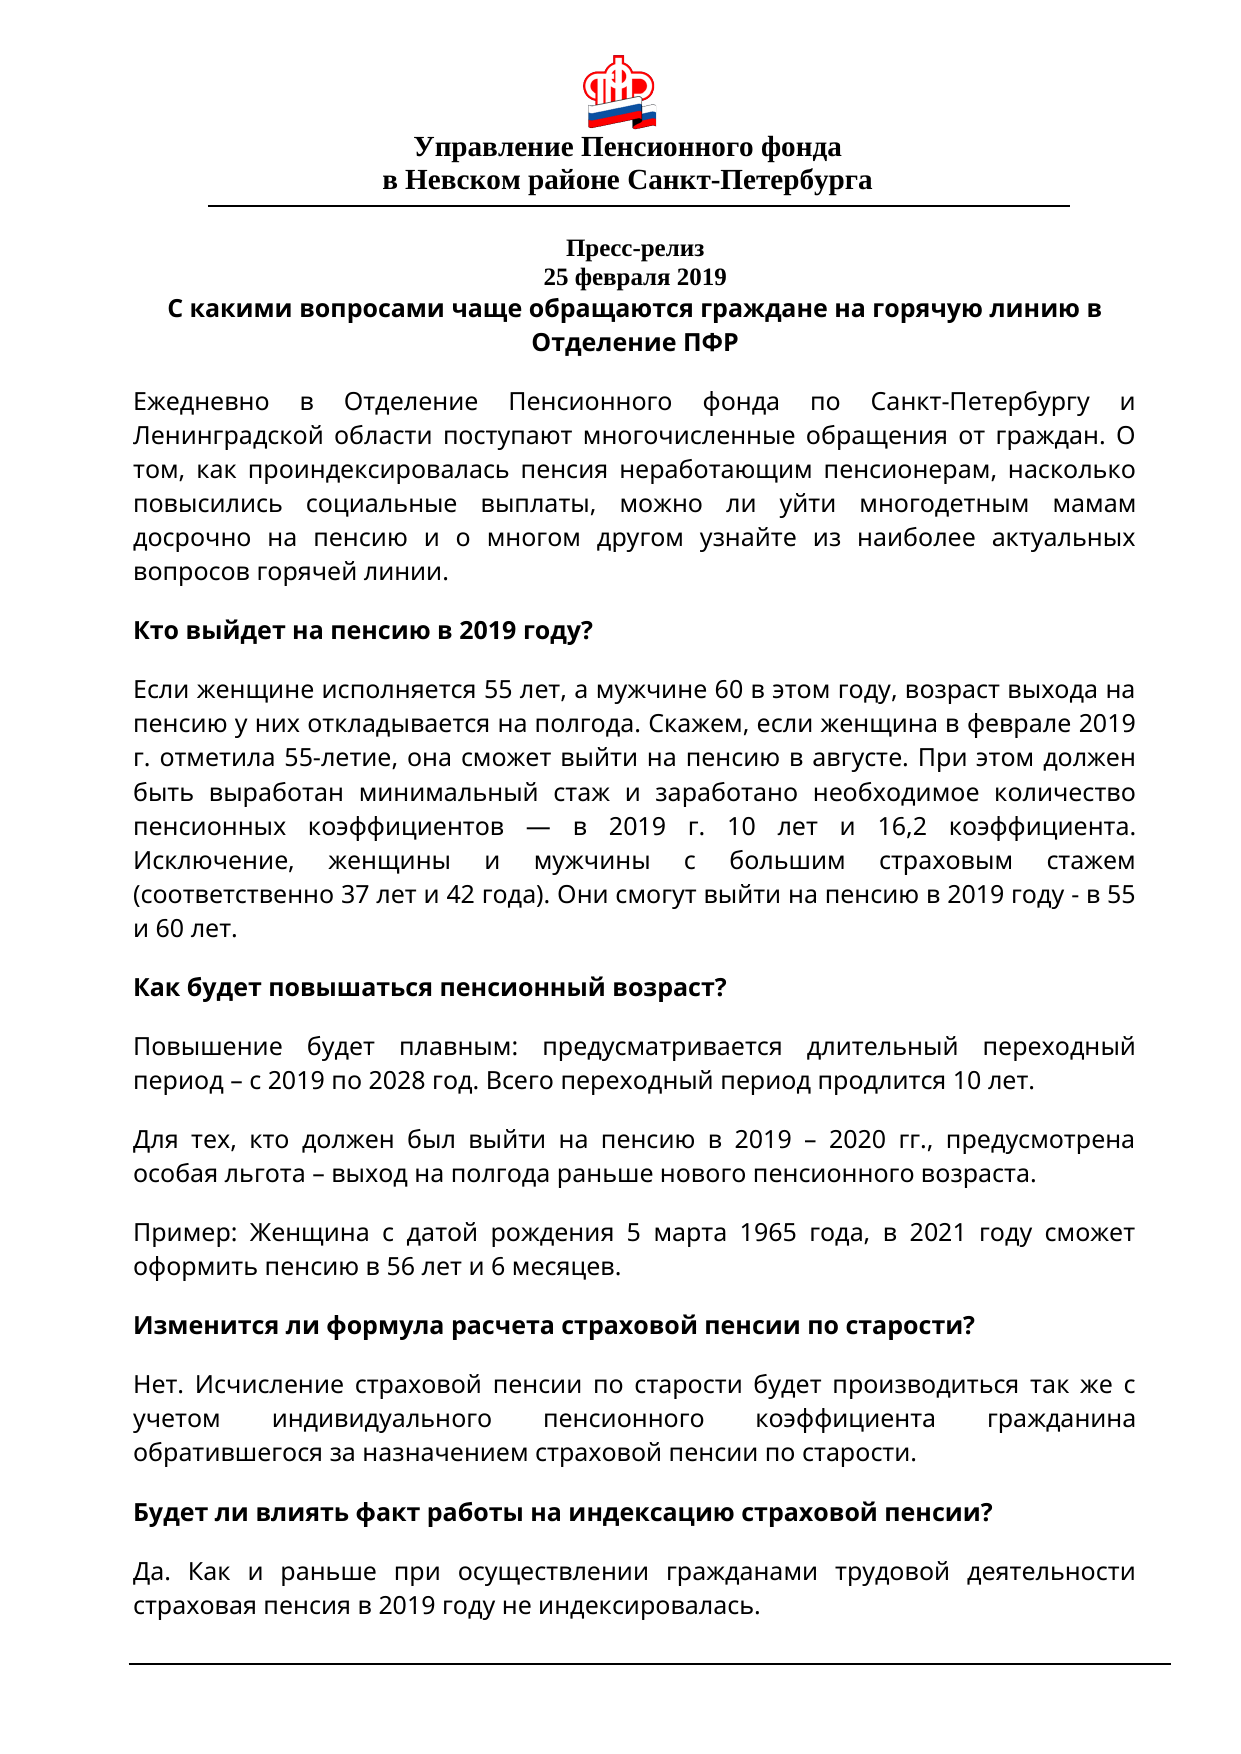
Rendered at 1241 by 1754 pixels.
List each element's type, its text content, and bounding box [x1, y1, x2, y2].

picture [582, 55, 657, 130]
text Пример: Женщина с датой рождения 5 марта 1965 года, в 2021 году сможет оформить пенсию в 56 лет и 6 месяцев. [133, 1215, 1137, 1283]
text 25 февраля 2019 [133, 262, 1137, 290]
text Изменится ли формула расчета страховой пенсии по старости? [133, 1308, 1137, 1342]
text С какими вопросами чаще обращаются граждане на горячую линию в Отделение ПФР [133, 290, 1137, 358]
text Если женщине исполняется 55 лет, а мужчине 60 в этом году, возраст выхода на пенсию у них откладывается на полгода. Скажем, если женщина в феврале 2019 г. отметила 55-летие, она сможет выйти на пенсию в августе. При этом должен быть выработан минимальный стаж и заработано необходимое количество пенсионных коэффициентов — в 2019 г. 10 лет и 16,2 коэффициента. Исключение, женщины и мужчины с большим страховым стажем (соответственно 37 лет и 42 года). Они смогут выйти на пенсию в 2019 году - в 55 и 60 лет. [133, 672, 1137, 944]
text Будет ли влиять факт работы на индексацию страховой пенсии? [133, 1494, 1137, 1528]
text Пресс-релиз [133, 233, 1137, 262]
text Повышение будет плавным: предусматривается длительный переходный период – с 2019 по 2028 год. Всего переходный период продлится 10 лет. [133, 1028, 1137, 1097]
text Кто выйдет на пенсию в 2019 году? [133, 613, 1137, 647]
text Нет. Исчисление страховой пенсии по старости будет производиться так же с учетом индивидуального пенсионного коэффициента гражданина обратившегося за назначением страховой пенсии по старости. [133, 1367, 1137, 1469]
text Ежедневно в Отделение Пенсионного фонда по Санкт-Петербургу и Ленинградской области поступают многочисленные обращения от граждан. О том, как проиндексировалась пенсия неработающим пенсионерам, насколько повысились социальные выплаты, можно ли уйти многодетным мамам досрочно на пенсию и о многом другом узнайте из наиболее актуальных вопросов горячей линии. [133, 383, 1137, 588]
text Да. Как и раньше при осуществлении гражданами трудовой деятельности страховая пенсия в 2019 году не индексировалась. [133, 1553, 1137, 1621]
text Как будет повышаться пенсионный возраст? [133, 969, 1137, 1003]
text Для тех, кто должен был выйти на пенсию в 2019 – 2020 гг., предусмотрена особая льгота – выход на полгода раньше нового пенсионного возраста. [133, 1122, 1137, 1190]
